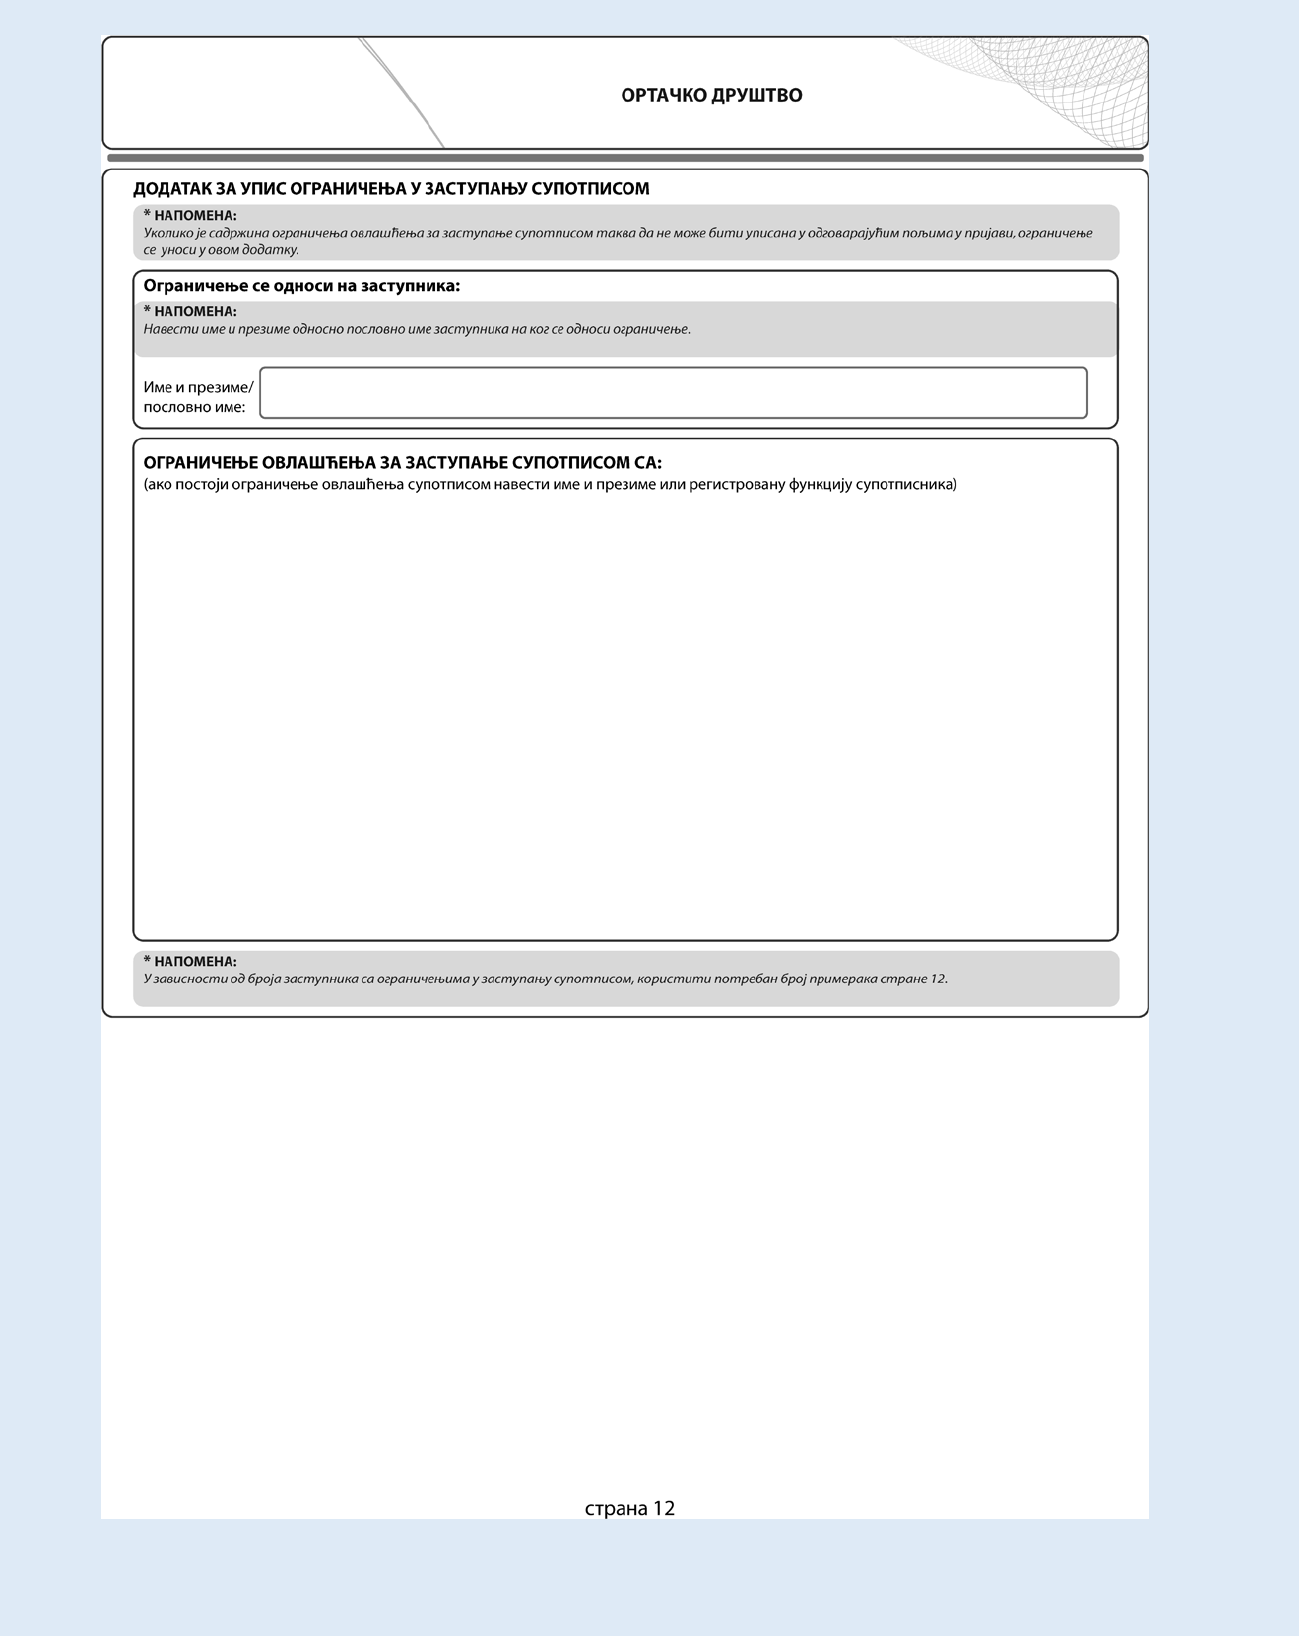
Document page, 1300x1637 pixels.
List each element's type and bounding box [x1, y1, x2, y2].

picture [101, 35, 1149, 1519]
